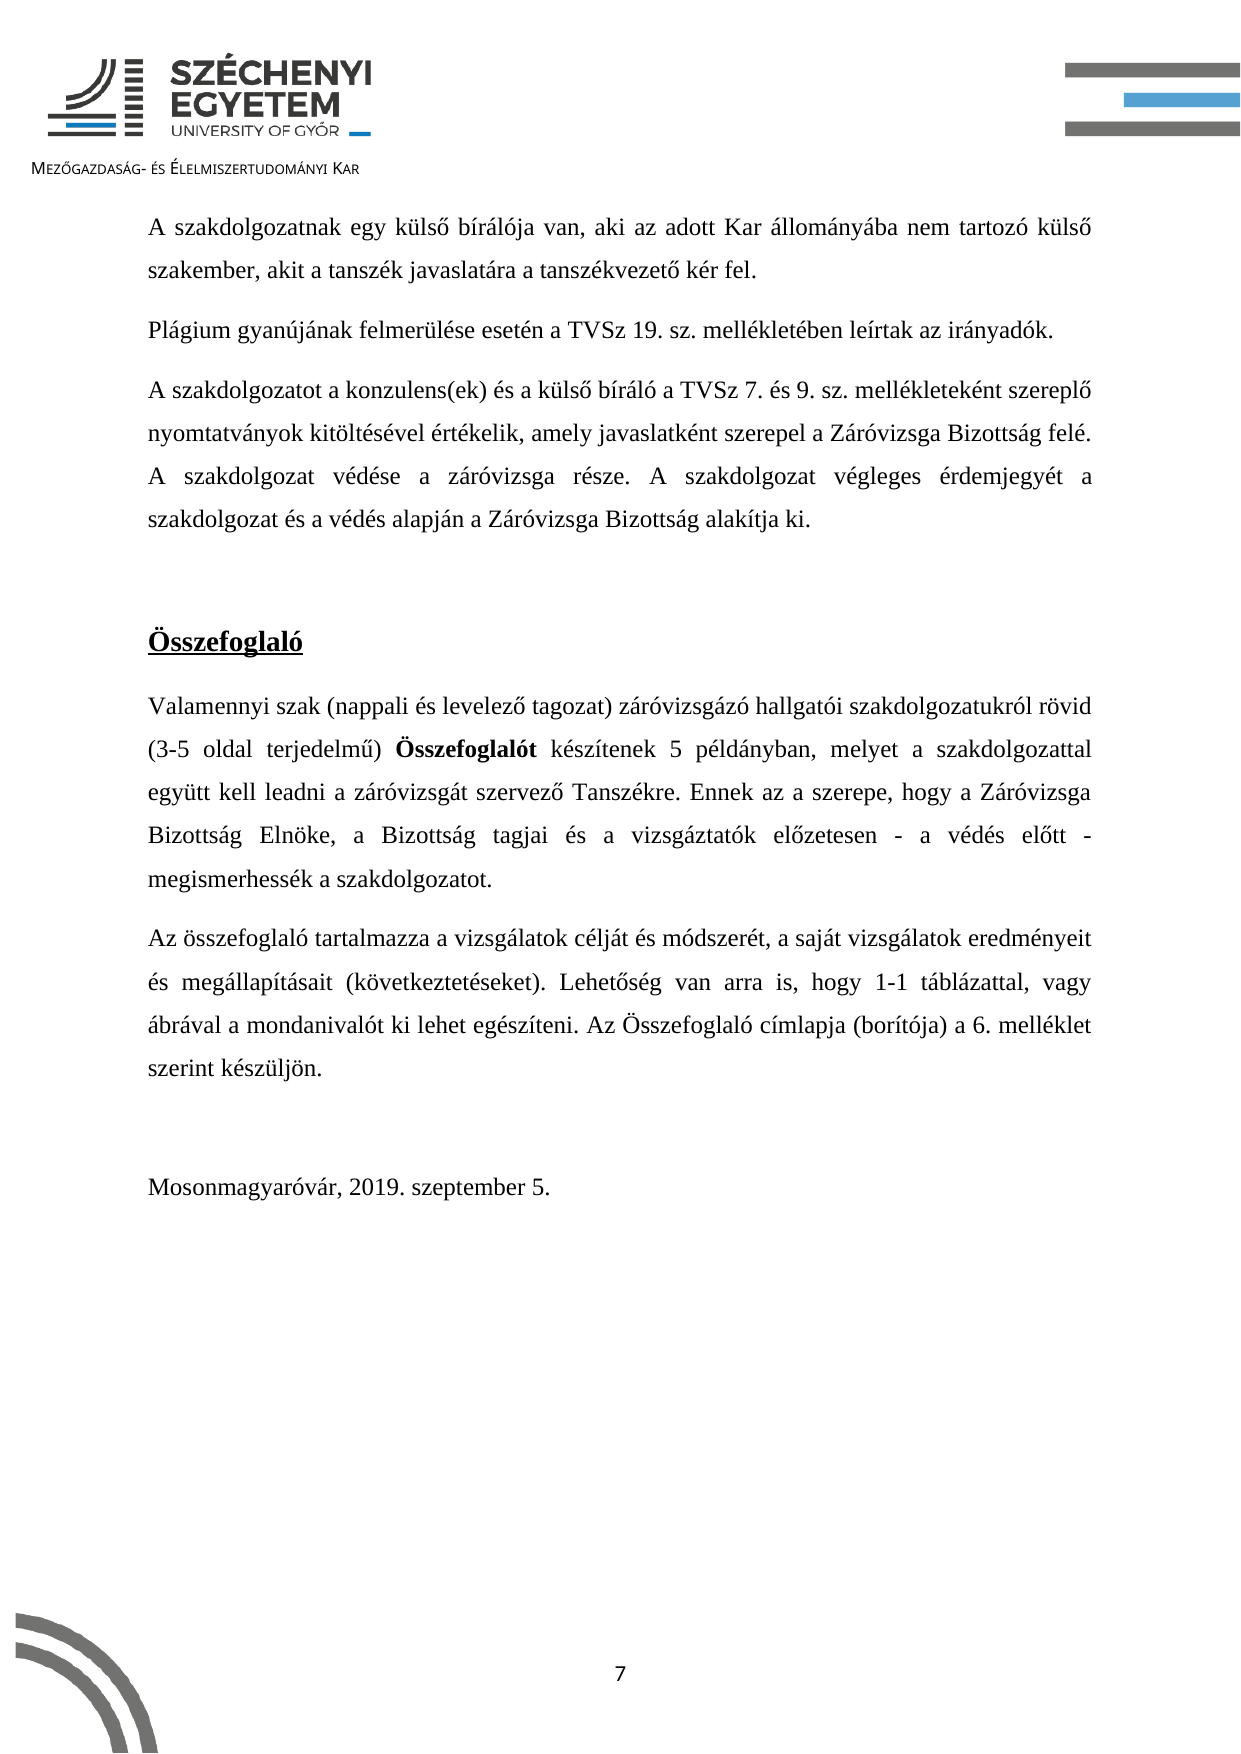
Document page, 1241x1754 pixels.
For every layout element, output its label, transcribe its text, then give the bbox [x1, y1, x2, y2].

text Mosonmagyaróvár, 2019. szeptember 5. [148, 1172, 1093, 1201]
text Az összefoglaló tartalmazza a vizsgálatok célját és módszerét, a saját vizsgálatok eredményeit és megállapításait (következtetéseket). Lehetőség van arra is, hogy 1-1 táblázattal, vagy ábrával a mondanivalót ki lehet egészíteni. Az Összefoglaló címlapja (borítója) a 6. melléklet szerint készüljön. [148, 923, 1093, 1082]
picture [15, 0, 1241, 1753]
text A szakdolgozatot a konzulens(ek) és a külső bíráló a TVSz 7. és 9. sz. mellékleteként szereplő nyomtatványok kitöltésével értékelik, amely javaslatként szerepel a Záróvizsga Bizottság felé. A szakdolgozat védése a záróvizsga része. A szakdolgozat végleges érdemjegyét a szakdolgozat és a védés alapján a Záróvizsga Bizottság alakítja ki. [148, 375, 1093, 533]
text Plágium gyanújának felmerülése esetén a TVSz 19. sz. mellékletében leírtak az irányadók. [148, 315, 1093, 344]
text Összefoglaló [148, 624, 1093, 658]
text A szakdolgozatnak egy külső bírálója van, aki az adott Kar állományába nem tartozó külső szakember, akit a tanszék javaslatára a tanszékvezető kér fel. [148, 212, 1093, 284]
text Valamennyi szak (nappali és levelező tagozat) záróvizsgázó hallgatói szakdolgozatukról rövid (3-5 oldal terjedelmű) Összefoglalót készítenek 5 példányban, melyet a szakdolgozattal együtt kell leadni a záróvizsgát szervező Tanszékre. Ennek az a szerepe, hogy a Záróvizsga Bizottság Elnöke, a Bizottság tagjai és a vizsgáztatók előzetesen - a védés előtt - megismerhessék a szakdolgozatot. [148, 691, 1093, 892]
